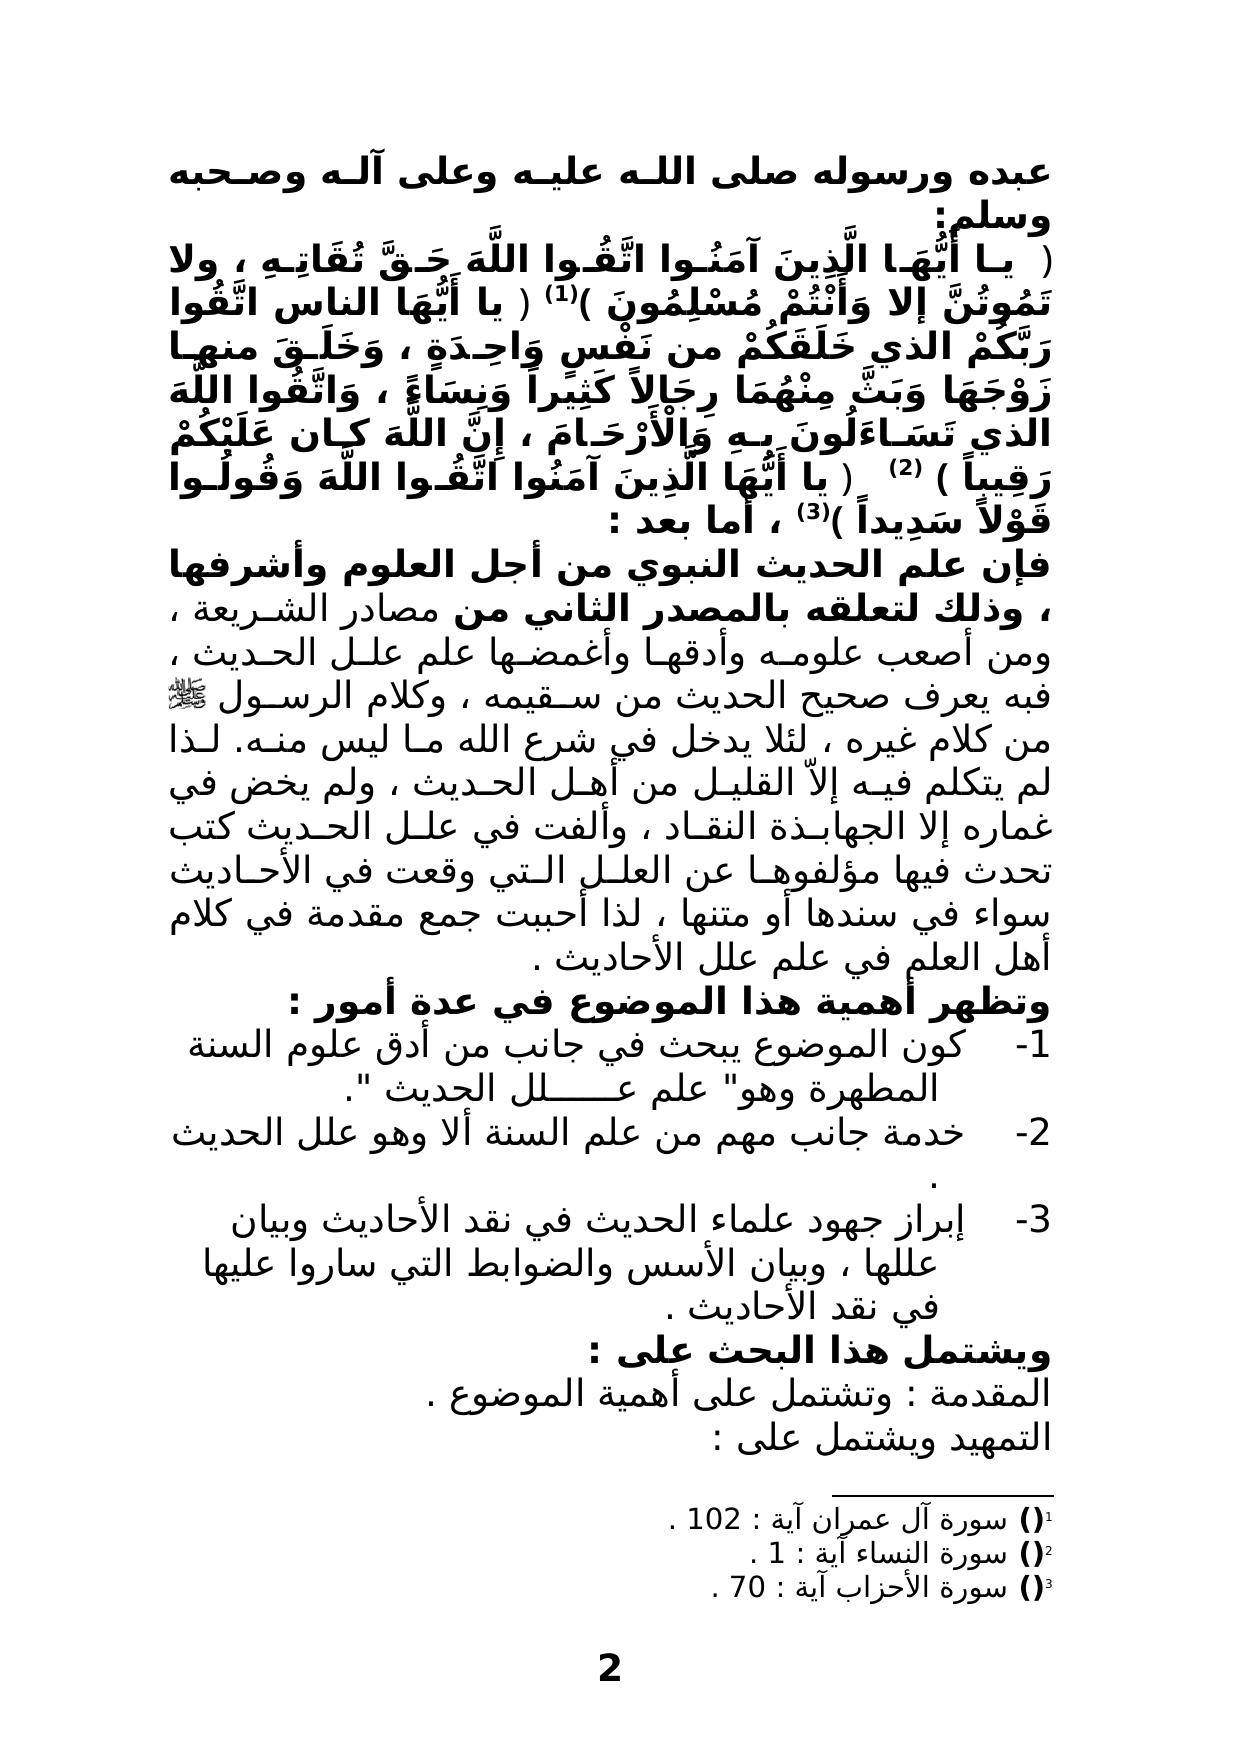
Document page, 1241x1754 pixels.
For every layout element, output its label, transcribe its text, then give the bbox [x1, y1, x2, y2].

list إبراز جهود علماء الحديث في نقد الأحاديث وبيان عللها ، وبيان الأسس والضوابط التي ساروا عليها في نقد الأحاديث . [169, 1197, 1015, 1328]
picture [168, 677, 206, 709]
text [169, 150, 1053, 237]
list كون الموضوع يبحث في جانب من أدق علوم السنة المطهرة وهو" علم عــــــلل الحديث ". [169, 1023, 1015, 1110]
text ﴿ يا أَيُّهَا الَّذِينَ آمَنُوا اتَّقُوا اللَّهَ حَقَّ تُقَاتِهِ ، ولا تَمُوتُنَّ إلا وَأَنْتُمْ مُسْلِمُونَ ﴾() ﴿ يا أَيُّهَا الناس اتَّقُوا رَبَّكُمْ الذي خَلَقَكُمْ من نَفْسٍ وَاحِدَةٍ ، وَخَلَقَ منها زَوْجَهَا وَبَثَّ مِنْهُمَا رِجَالاً كَثِيراً وَنِسَاءً ، وَاتَّقُوا اللَّهَ الذي تَسَاءَلُونَ بِهِ وَالْأَرْحَامَ ، إِنَّ اللَّهَ كان عَلَيْكُمْ رَقِيباً ﴾ () ﴿ يا أَيُّهَا الَّذِينَ آمَنُوا اتَّقُوا اللَّهَ وَقُولُوا قَوْلاً سَدِيداً ﴾() ، أما بعد : [169, 237, 1053, 543]
text المقدمة : وتشتمل على أهمية الموضوع . [169, 1372, 1053, 1416]
text ويشتمل هذا البحث على : [169, 1328, 1053, 1372]
text وتظهر أهمية هذا الموضوع في عدة أمور : [169, 979, 1053, 1023]
list خدمة جانب مهم من علم السنة ألا وهو علل الحديث . [169, 1110, 1015, 1197]
text فإن علم الحديث النبوي من أجل العلوم وأشرفها ، وذلك لتعلقه بالمصدر الثاني من مصادر الشريعة ، ومن أصعب علومه وأدقها وأغمضها علم علل الحديث ، فبه يعرف صحيح الحديث من سقيمه ، وكلام الرسول من كلام غيره ، لئلا يدخل في شرع الله ما ليس منه. لذا لم يتكلم فيه إلاّ القليل من أهل الحديث ، ولم يخض في غماره إلا الجهابذة النقاد ، وألفت في علل الحديث كتب تحدث فيها مؤلفوها عن العلل التي وقعت في الأحاديث سواء في سندها أو متنها ، لذا أحببت جمع مقدمة في كلام أهل العلم في علم علل الأحاديث . [169, 543, 1053, 979]
text التمهيد ويشتمل على : [169, 1416, 1053, 1459]
